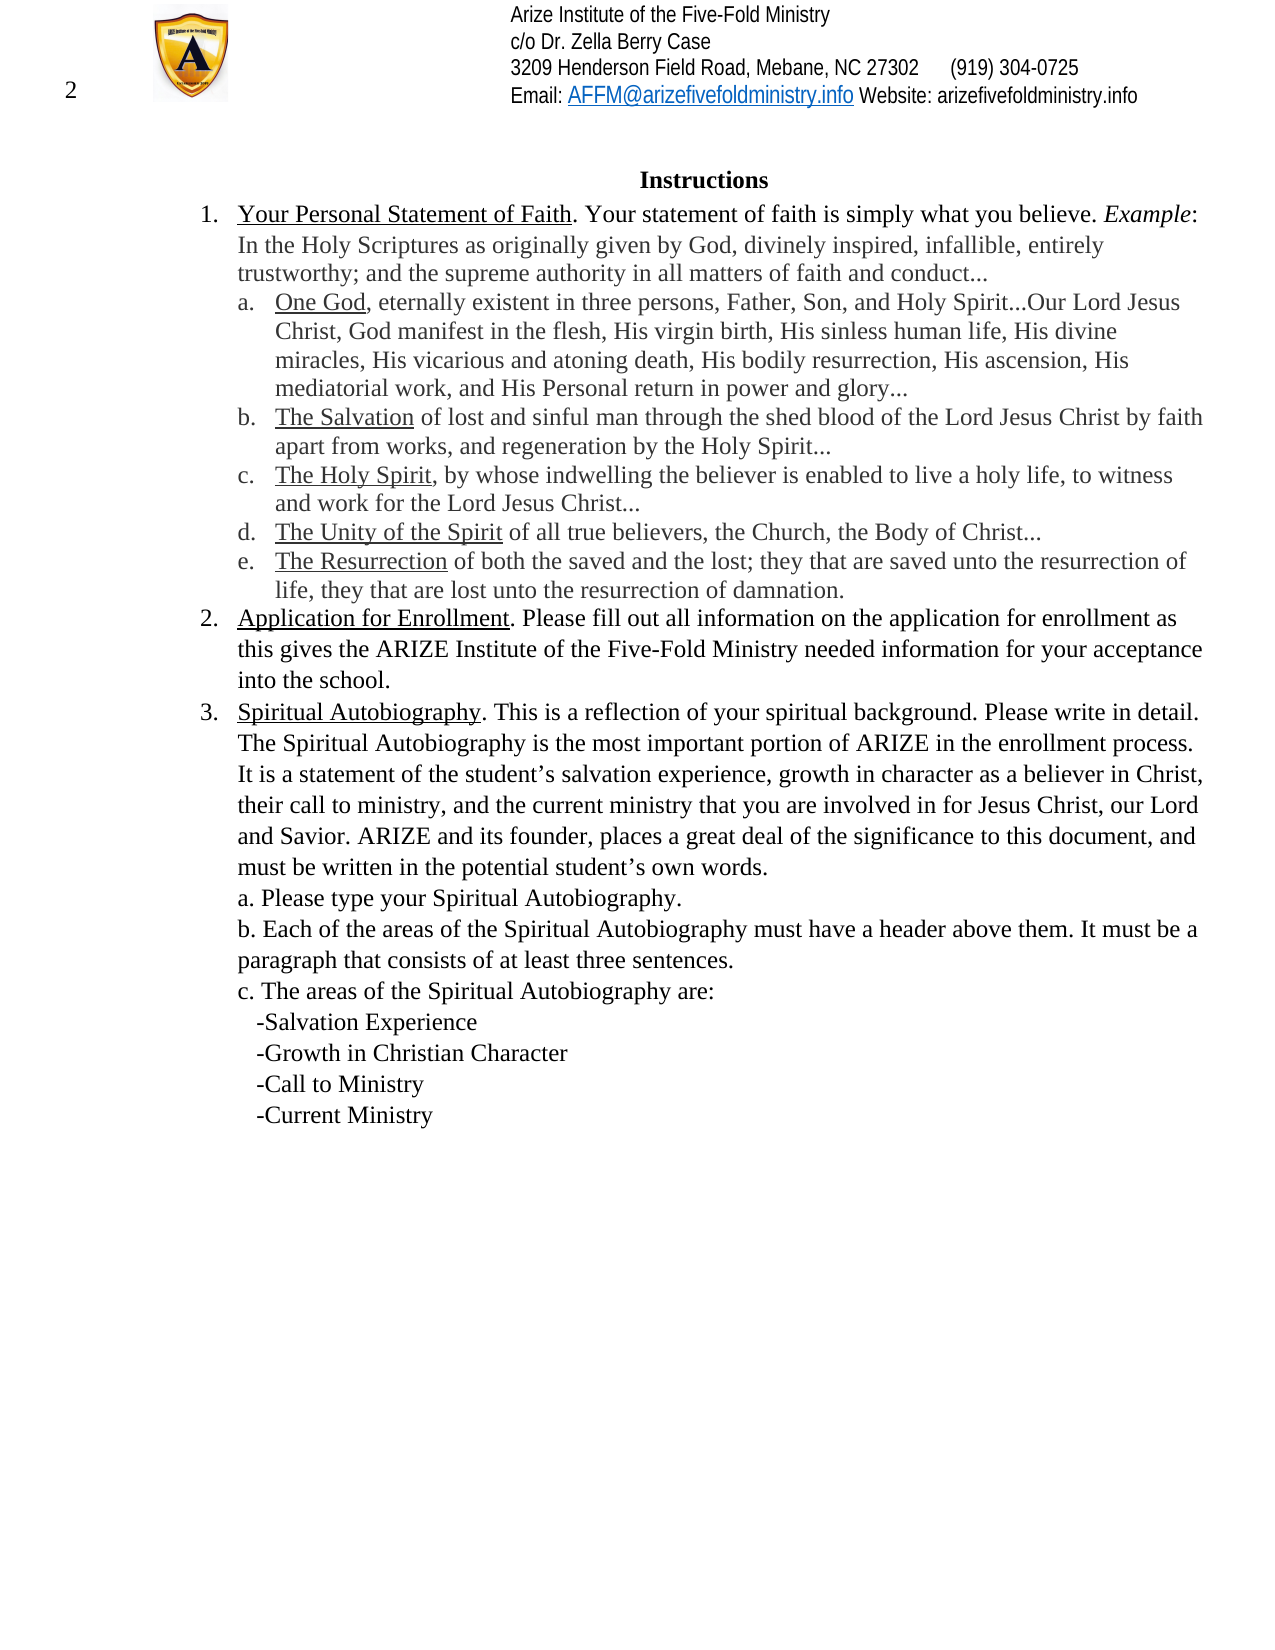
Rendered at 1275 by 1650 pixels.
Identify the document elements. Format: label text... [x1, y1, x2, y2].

list c. The areas of the Spiritual Autobiography are: [237, 976, 1208, 1005]
list -Current Ministry [237, 1100, 1208, 1129]
list -Salvation Experience [237, 1007, 1208, 1036]
list Spiritual Autobiography. This is a reflection of your spiritual background. Please write in detail. The Spiritual Autobiography is the most important portion of ARIZE in the enrollment process. It is a statement of the student’s salvation experience, growth in character as a believer in Christ, their call to ministry, and the current ministry that you are involved in for Jesus Christ, our Lord and Savior. ARIZE and its founder, places a great deal of the significance to this document, and must be written in the potential student’s own words. [200, 697, 1208, 881]
list In the Holy Scriptures as originally given by God, divinely inspired, infallible, entirely trustworthy; and the supreme authority in all matters of faith and conduct... [237, 230, 1208, 287]
list The Resurrection of both the saved and the lost; they that are saved unto the resurrection of life, they that are lost unto the resurrection of damnation. [237, 546, 1208, 603]
list b. Each of the areas of the Spiritual Autobiography must have a header above them. It must be a paragraph that consists of at least three sentences. [237, 914, 1208, 974]
list One God, eternally existent in three persons, Father, Son, and Holy Spirit...Our Lord Jesus Christ, God manifest in the flesh, His virgin birth, His sinless human life, His divine miracles, His vicarious and atoning death, His bodily resurrection, His ascension, His mediatorial work, and His Personal return in power and glory... [237, 287, 1208, 402]
list The Holy Spirit, by whose indwelling the believer is enabled to live a holy life, to witness and work for the Lord Jesus Christ... [237, 460, 1208, 517]
list Your Personal Statement of Faith. Your statement of faith is simply what you believe. Example: [200, 199, 1208, 227]
picture [153, 4, 229, 102]
list The Unity of the Spirit of all true believers, the Church, the Body of Christ... [237, 517, 1208, 546]
list -Growth in Christian Character [237, 1038, 1208, 1067]
list The Salvation of lost and sinful man through the shed blood of the Lord Jesus Christ by faith apart from works, and regeneration by the Holy Spirit... [237, 402, 1208, 460]
list Application for Enrollment. Please fill out all information on the application for enrollment as this gives the ARIZE Institute of the Five-Fold Ministry needed information for your acceptance into the school. [200, 603, 1208, 694]
text Instructions [200, 166, 1208, 194]
list a. Please type your Spiritual Autobiography. [237, 883, 1208, 912]
list -Call to Ministry [237, 1069, 1208, 1098]
